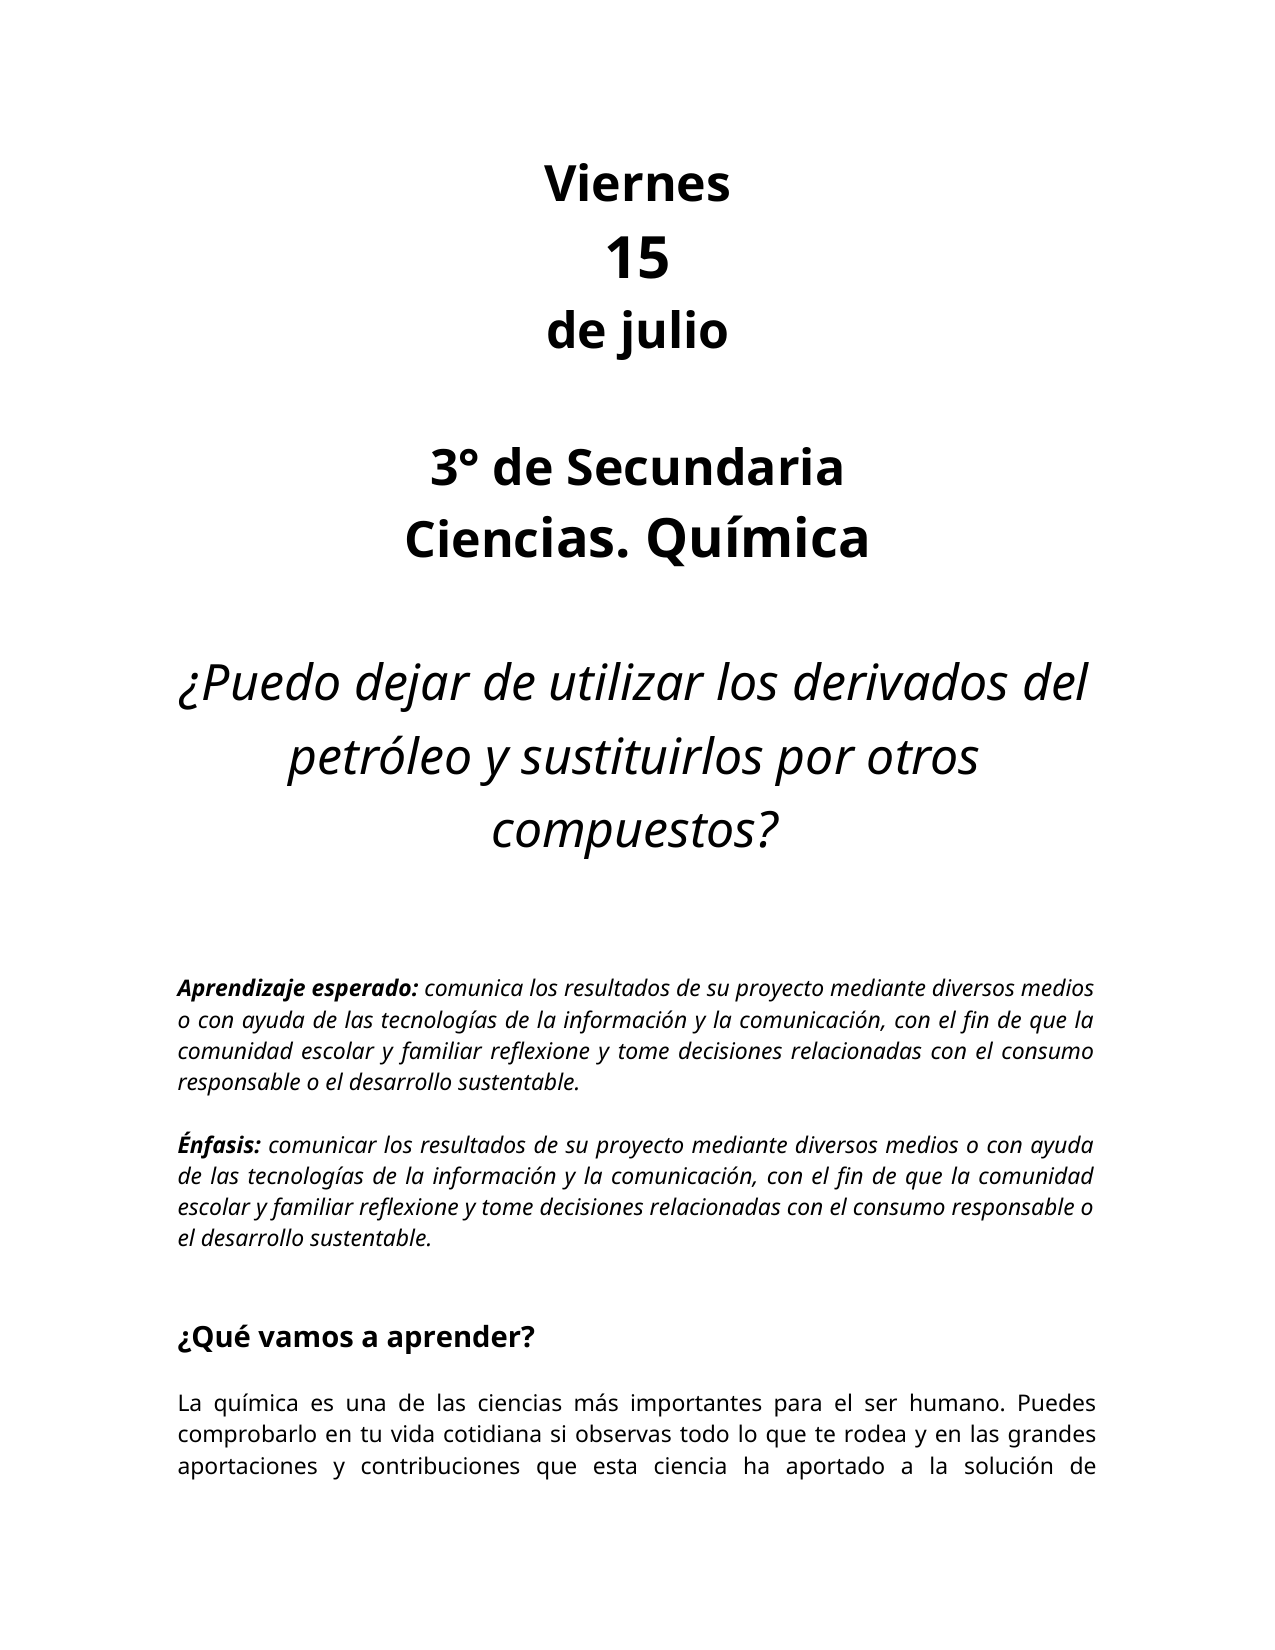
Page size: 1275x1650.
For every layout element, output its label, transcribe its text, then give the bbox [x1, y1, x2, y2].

text Énfasis: comunicar los resultados de su proyecto mediante diversos medios o con ayuda de las tecnologías de la información y la comunicación, con el fin de que la comunidad escolar y familiar reflexione y tome decisiones relacionadas con el consumo responsable o el desarrollo sustentable. [177, 1129, 1098, 1254]
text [177, 1387, 1098, 1481]
text Ciencias. Química [177, 499, 1098, 573]
text de julio [177, 295, 1098, 363]
text Viernes [177, 148, 1098, 216]
text ¿Qué vamos a aprender? [177, 1316, 1098, 1356]
text ¿Puedo dejar de utilizar los derivados del petróleo y sustituirlos por otros compuestos? [177, 647, 1098, 862]
text 3° de Secundaria [177, 431, 1098, 499]
text Aprendizaje esperado: comunica los resultados de su proyecto mediante diversos medios o con ayuda de las tecnologías de la información y la comunicación, con el fin de que la comunidad escolar y familiar reflexione y tome decisiones relacionadas con el consumo responsable o el desarrollo sustentable. [177, 972, 1098, 1097]
text 15 [177, 216, 1098, 295]
